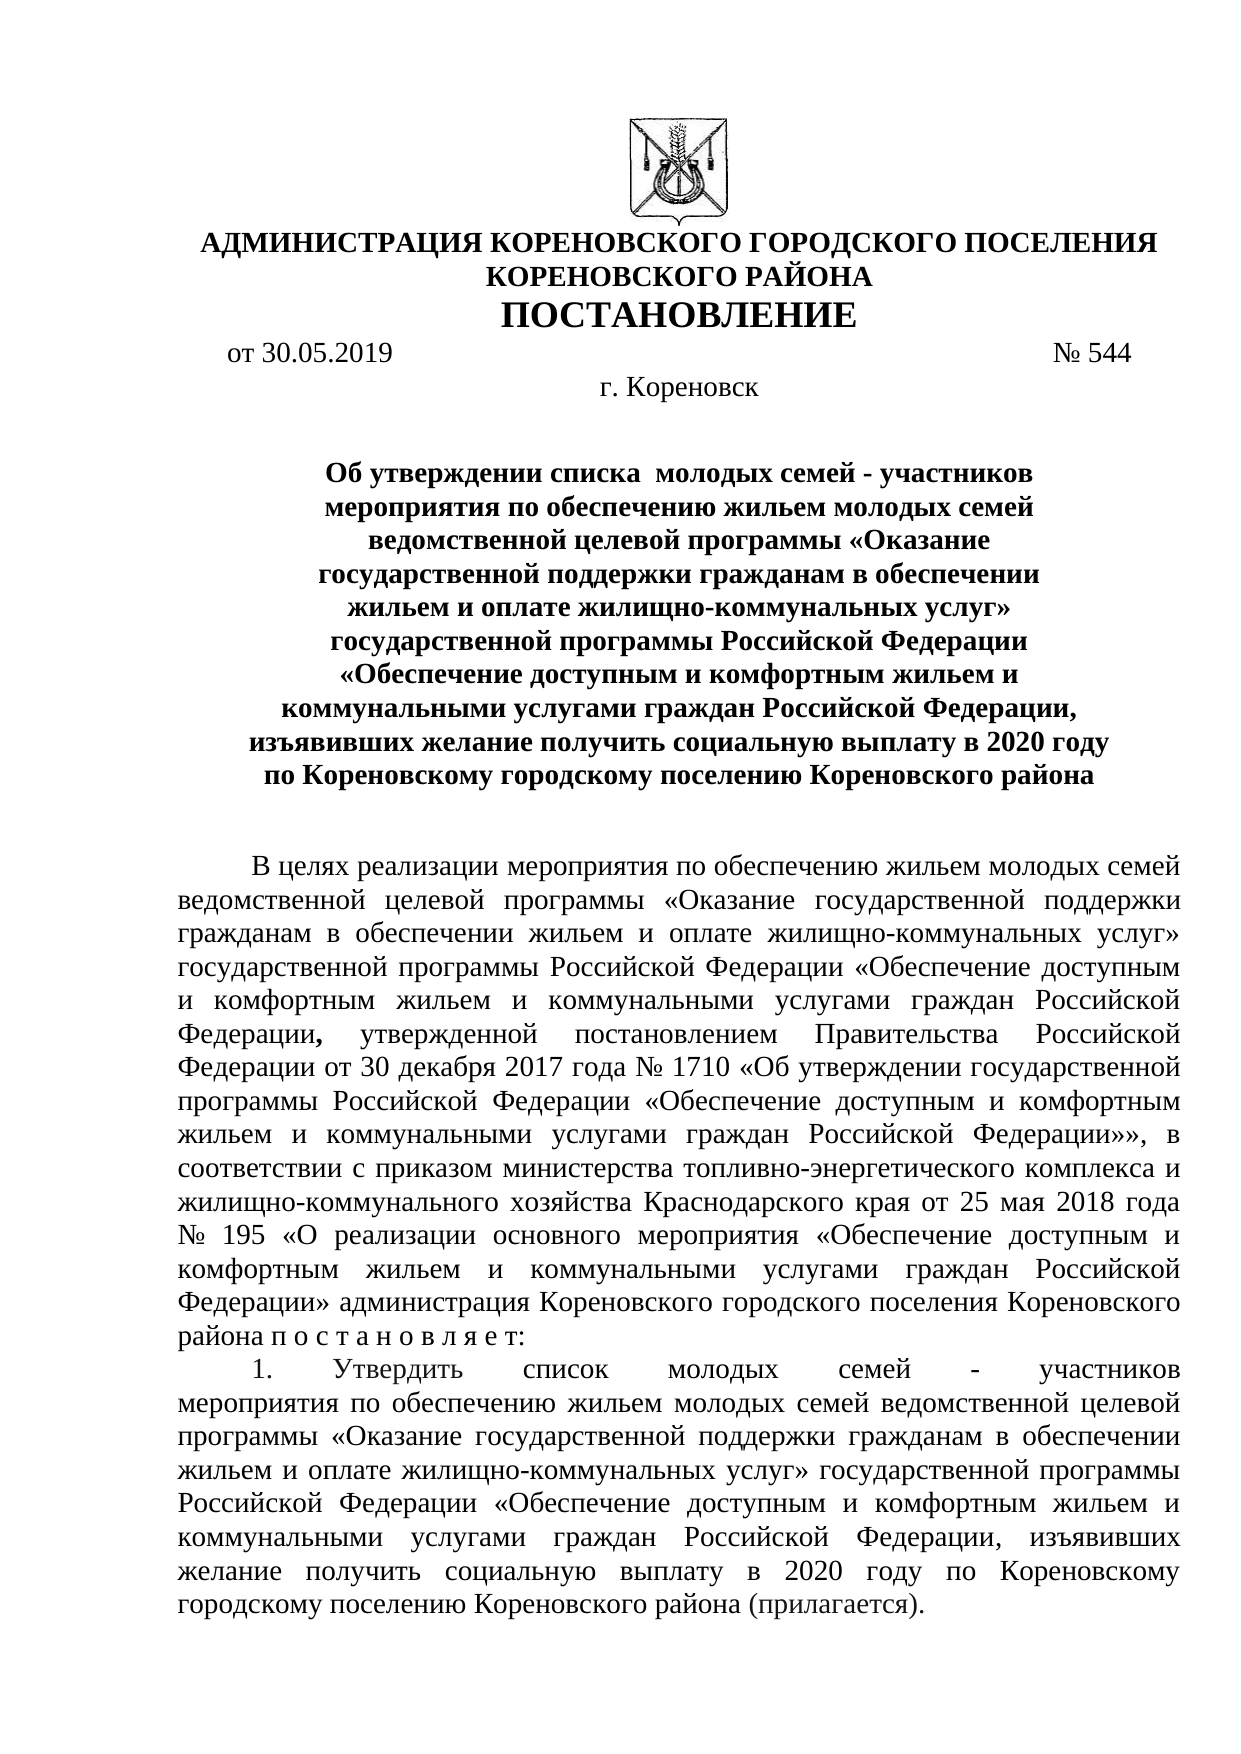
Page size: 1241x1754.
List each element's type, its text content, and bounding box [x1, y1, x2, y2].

title ведомственной целевой программы «Оказание [177, 522, 1181, 556]
text ПОСТАНОВЛЕНИЕ [177, 292, 1181, 336]
text г. Кореновск [177, 369, 1181, 403]
title по Кореновскому городскому поселению Кореновского района [177, 757, 1181, 791]
text КОРЕНОВСКОГО РАЙОНА [177, 259, 1181, 292]
title коммунальными услугами граждан Российской Федерации, [177, 690, 1181, 724]
title Об утверждении списка молодых семей - участников [177, 455, 1181, 489]
text АДМИНИСТРАЦИЯ КОРЕНОВСКОГО ГОРОДСКОГО ПОСЕЛЕНИЯ [177, 225, 1181, 259]
text от 30.05.2019 № 544 [177, 336, 1181, 369]
title государственной программы Российской Федерации [177, 623, 1181, 657]
title изъявивших желание получить социальную выплату в 2020 году [177, 724, 1181, 757]
title 1. Утвердить список молодых семей - участников мероприятия по обеспечению жильем молодых семей ведомственной целевой программы «Оказание государственной поддержки гражданам в обеспечении жильем и оплате жилищно-коммунальных услуг» государственной программы Российской Федерации «Обеспечение доступным и комфортным жильем и коммунальными услугами граждан Российской Федерации, изъявивших желание получить социальную выплату в 2020 году по Кореновскому городскому поселению Кореновского района (прилагается). [177, 1351, 1181, 1620]
title государственной поддержки гражданам в обеспечении [177, 556, 1181, 589]
picture [629, 118, 729, 226]
title жильем и оплате жилищно-коммунальных услуг» [177, 589, 1181, 623]
title В целях реализации мероприятия по обеспечению жильем молодых семей ведомственной целевой программы «Оказание государственной поддержки гражданам в обеспечении жильем и оплате жилищно-коммунальных услуг» государственной программы Российской Федерации «Обеспечение доступным и комфортным жильем и коммунальными услугами граждан Российской Федерации, утвержденной постановлением Правительства Российской Федерации от 30 декабря 2017 года № 1710 «Об утверждении государственной программы Российской Федерации «Обеспечение доступным и комфортным жильем и коммунальными услугами граждан Российской Федерации»», в соответствии с приказом министерства топливно-энергетического комплекса и жилищно-коммунального хозяйства Краснодарского края от 25 мая 2018 года № 195 «О реализации основного мероприятия «Обеспечение доступным и комфортным жильем и коммунальными услугами граждан Российской Федерации» администрация Кореновского городского поселения Кореновского района п о с т а н о в л я е т: [177, 848, 1181, 1351]
title мероприятия по обеспечению жильем молодых семей [177, 489, 1181, 522]
title «Обеспечение доступным и комфортным жильем и [177, 657, 1181, 690]
